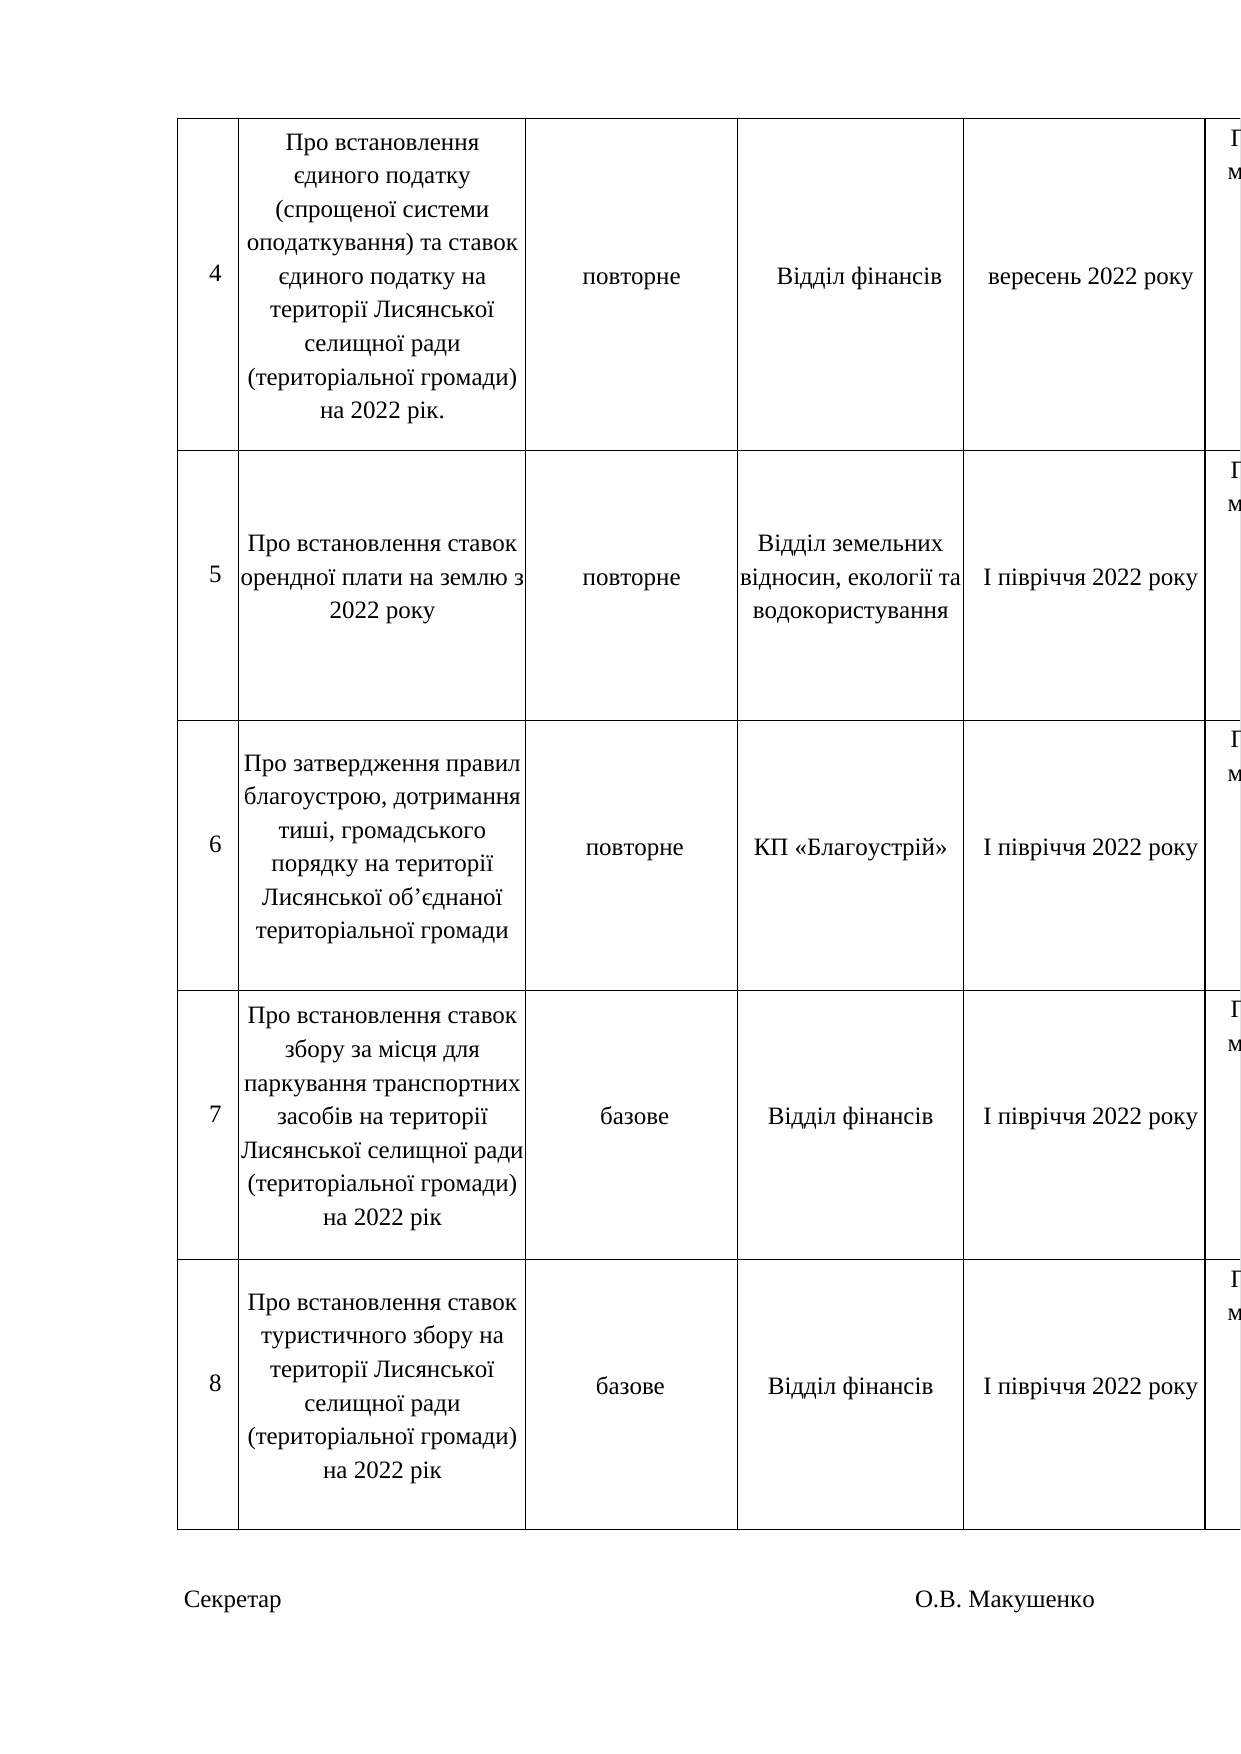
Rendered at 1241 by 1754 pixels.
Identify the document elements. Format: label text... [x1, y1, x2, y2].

table_cell повторне [526, 721, 737, 990]
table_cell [1206, 119, 1240, 450]
table_cell Відділ фінансів [738, 119, 963, 450]
table_cell Проведення моніторингу [1206, 991, 1240, 1259]
table_cell 8 [178, 1260, 238, 1529]
table_cell Проведення моніторингу [1206, 721, 1240, 990]
table_cell 6 [178, 721, 238, 990]
table_cell Про встановлення ставок туристичного збору на території Лисянської селищної ради (територіальної громади) на 2022 рік [239, 1260, 525, 1529]
table_cell Про встановлення ставок збору за місця для паркування транспортних засобів на території Лисянської селищної ради (територіальної громади) на 2022 рік [239, 991, 525, 1259]
table_cell 7 [178, 991, 238, 1259]
table_cell Про затвердження правил благоустрою, дотримання тиші, громадського порядку на території Лисянської об’єднаної територіальної громади [239, 721, 525, 990]
table_cell 4 [178, 119, 238, 450]
table_cell повторне [526, 451, 737, 720]
table_cell Проведення моніторингу [1206, 1260, 1240, 1529]
table_cell І півріччя 2022 року [964, 721, 1204, 990]
table_cell І півріччя 2022 року [964, 991, 1204, 1259]
table_cell вересень 2022 року [964, 119, 1204, 450]
table_cell базове [526, 1260, 737, 1529]
table_cell Про встановлення ставок орендної плати на землю з 2022 року [239, 451, 525, 720]
table_cell 5 [178, 451, 238, 720]
table_cell Відділ фінансів [738, 1260, 963, 1529]
table_cell І півріччя 2022 року [964, 451, 1204, 720]
text Секретар О.В. Макушенко [177, 1584, 1167, 1613]
table_cell КП «Благоустрій» [738, 721, 963, 990]
table_cell базове [526, 991, 737, 1259]
table_cell Відділ земельних відносин, екології та водокористування [738, 451, 963, 720]
table_cell повторне [526, 119, 737, 450]
table_cell Відділ фінансів [738, 991, 963, 1259]
table_cell І півріччя 2022 року [964, 1260, 1204, 1529]
table_cell Проведення моніторингу [1206, 451, 1240, 720]
table_cell Про встановлення єдиного податку (спрощеної системи оподаткування) та ставок єдиного податку на території Лисянської селищної ради (територіальної громади) на 2022 рік. [239, 119, 525, 450]
